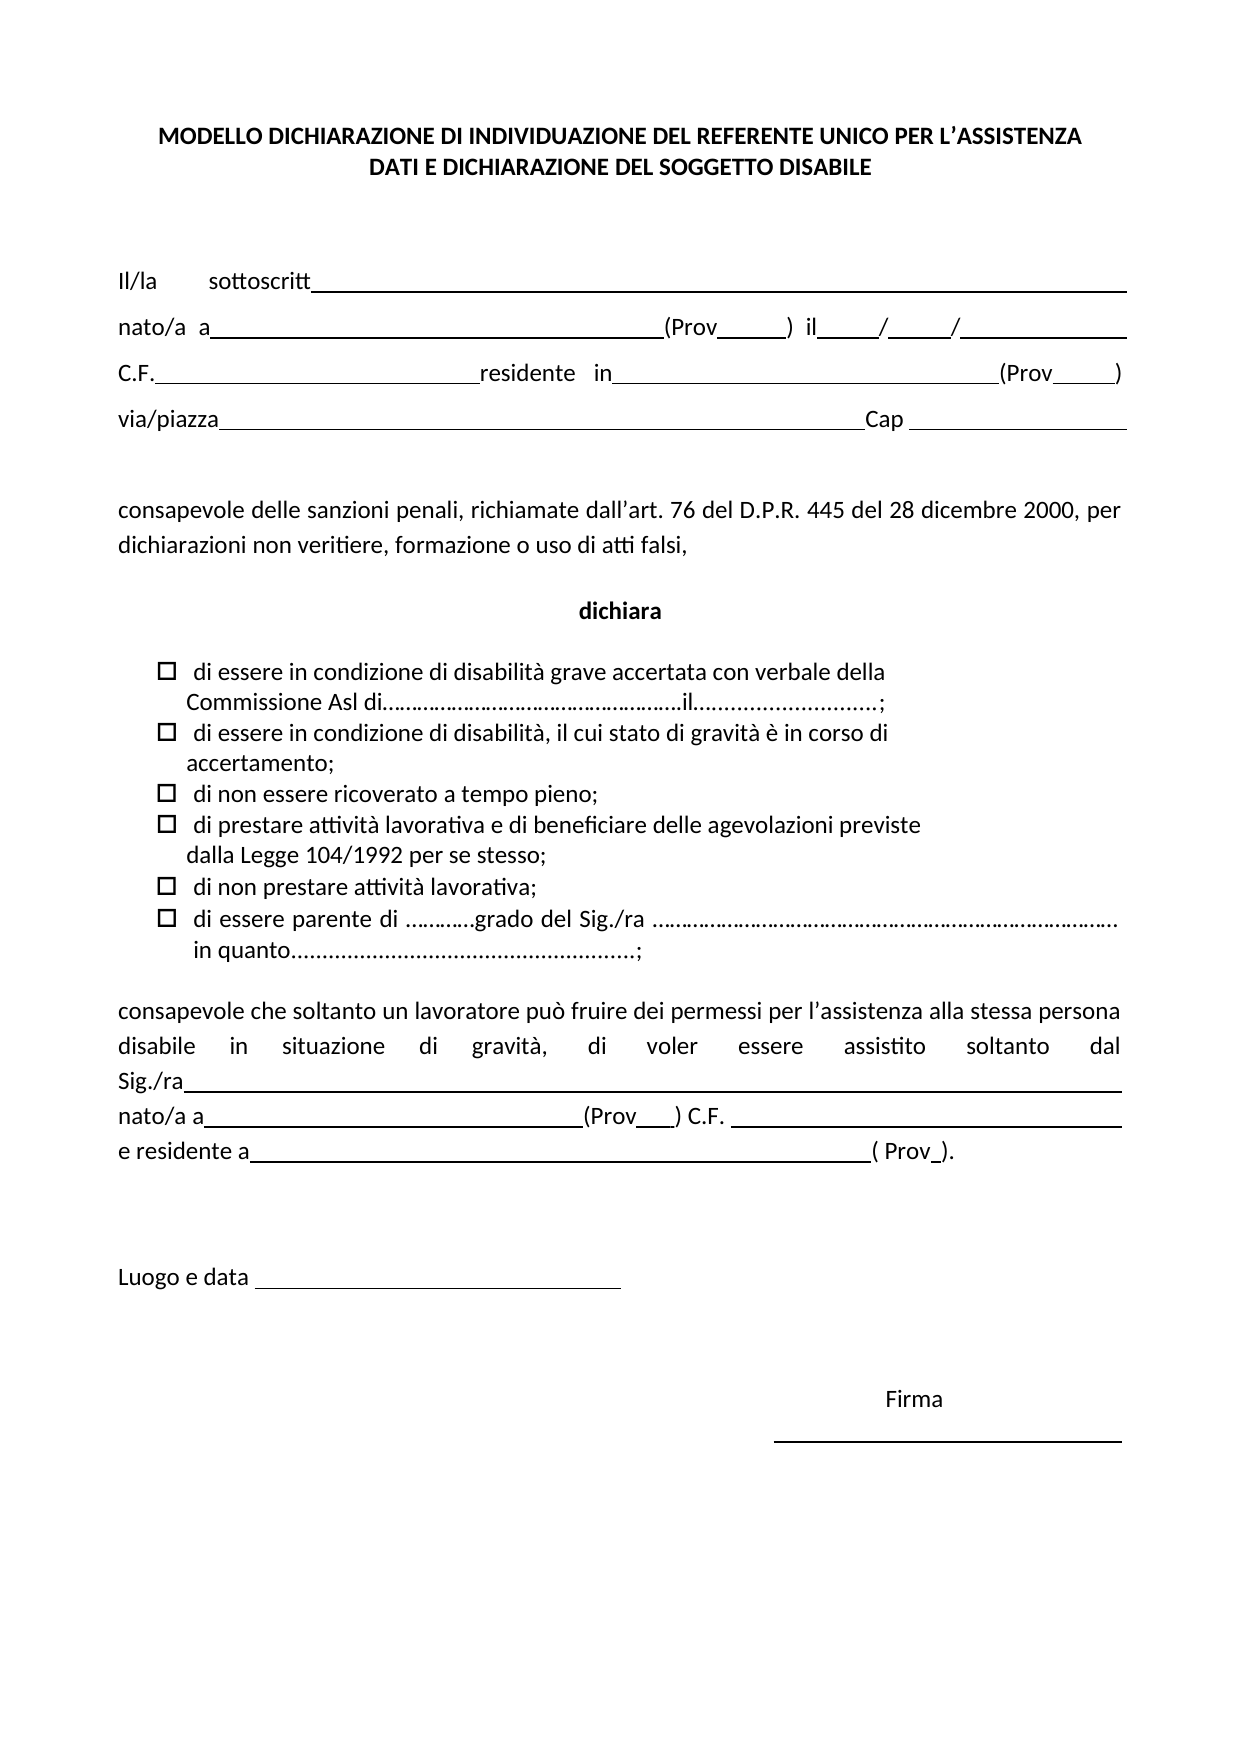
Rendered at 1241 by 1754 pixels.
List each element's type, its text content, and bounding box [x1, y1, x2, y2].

subtitle MODELLO DICHIARAZIONE DI INDIVIDUAZIONE DEL REFERENTE UNICO PER L’ASSISTENZA DATI E DICHIARAZIONE DEL SOGGETTO DISABILE [157, 120, 1083, 181]
text consapevole delle sanzioni penali, richiamate dall’art. 76 del D.P.R. 445 del 28 dicembre 2000, per dichiarazioni non veritiere, formazione o uso di atti falsi, [118, 494, 1122, 560]
list di non prestare attività lavorativa; [155, 870, 1138, 902]
text □ di essere parente di …………grado del Sig./ra ……………………………………………………………………… [156, 902, 1138, 934]
text consapevole che soltanto un lavoratore può fruire dei permessi per l’assistenza alla stessa persona disabile in situazione di gravità, di voler essere assistito soltanto dal Sig./ra nato/a a (Prov ) C.F. e residente a ( Prov ). [118, 995, 1123, 1165]
text in quanto ; [193, 934, 1138, 964]
list di non essere ricoverato a tempo pieno; [155, 778, 1138, 809]
text Luogo e data [118, 1262, 1138, 1292]
subtitle dichiara [107, 595, 1133, 625]
text C.F. residente in (Prov ) via/piazza Cap [118, 357, 1127, 433]
list di prestare attività lavorativa e di beneficiare delle agevolazioni previste dalla Legge 104/1992 per se stesso; [156, 809, 923, 870]
list di essere in condizione di disabilità, il cui stato di gravità è in corso di accertamento; [156, 717, 889, 778]
text Il/la sottoscritt [107, 265, 1138, 296]
text Firma [106, 1384, 943, 1414]
text nato/a a (Prov ) il / / [118, 311, 1138, 342]
list di essere in condizione di disabilità grave accertata con verbale della Commissione Asl di…………………………………………….il… ; [156, 656, 886, 717]
